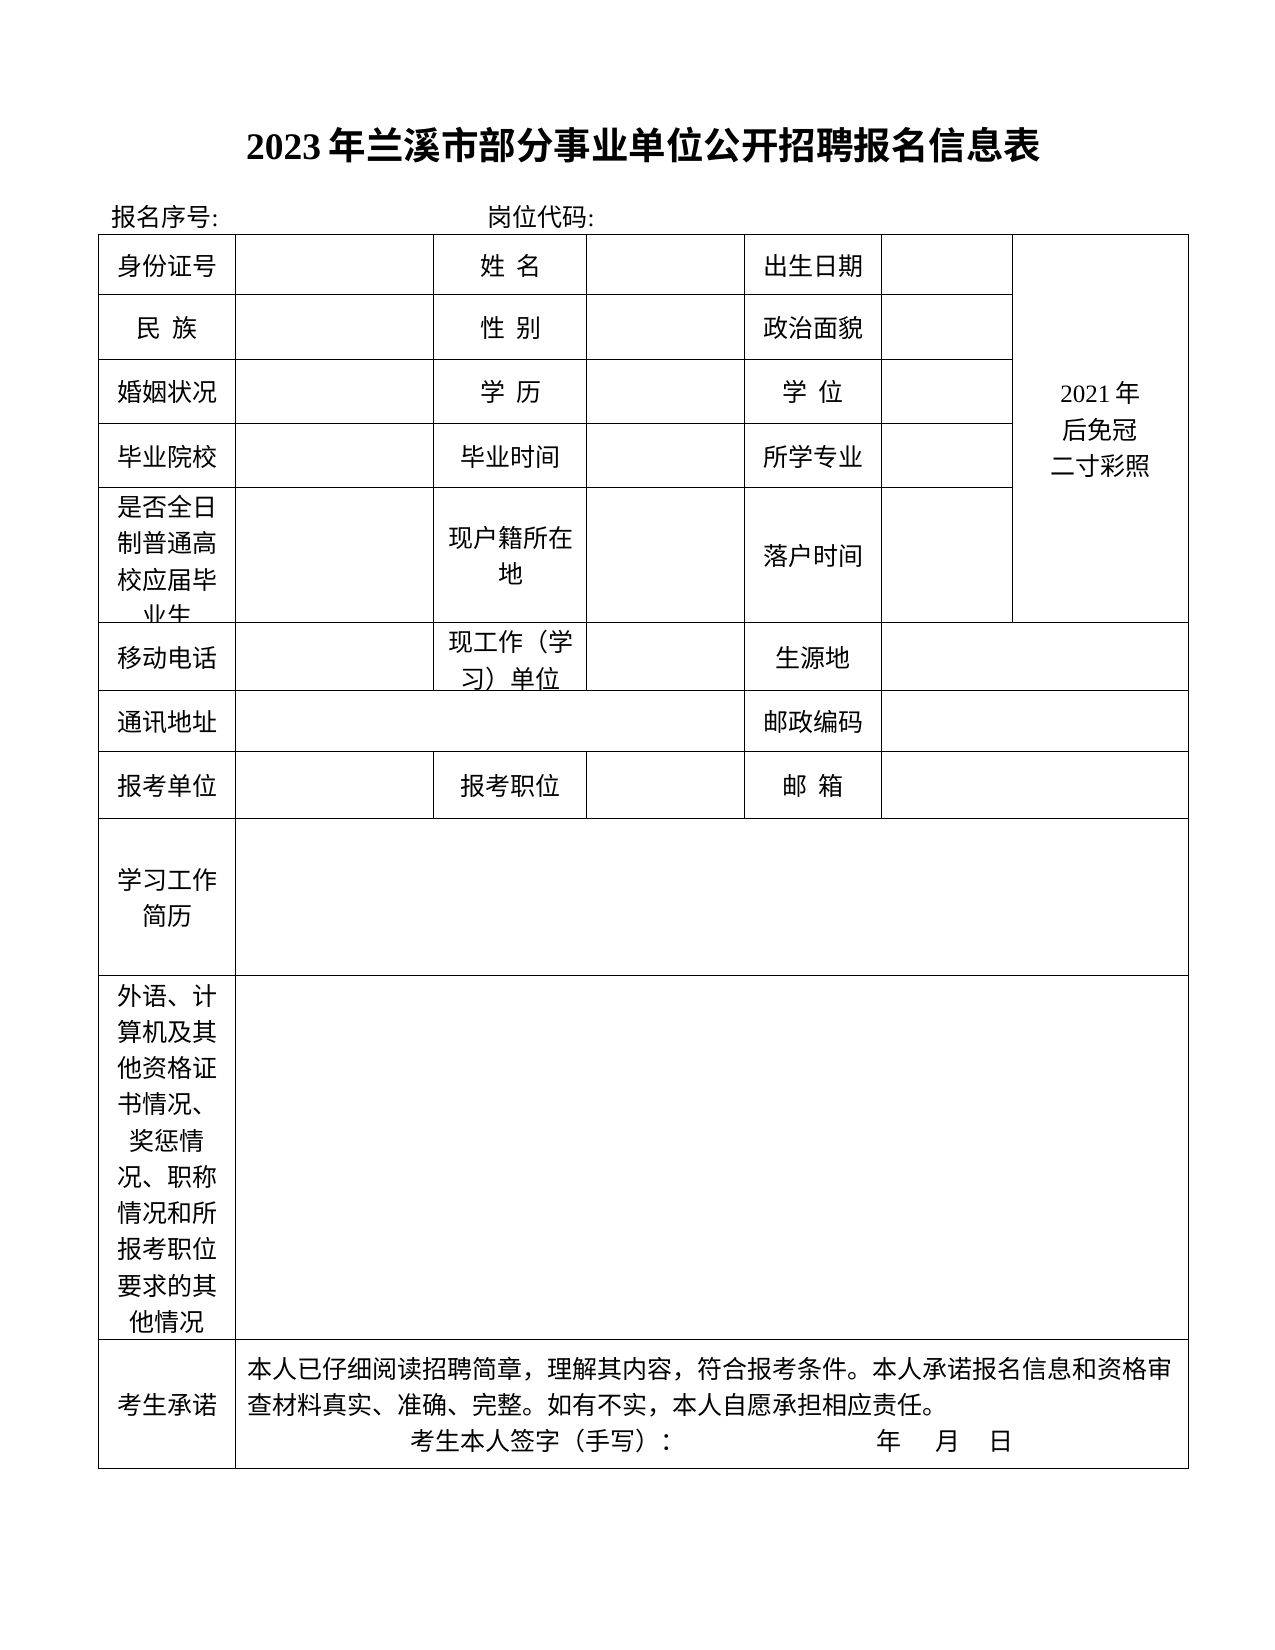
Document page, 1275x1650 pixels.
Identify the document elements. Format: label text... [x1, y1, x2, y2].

table_cell [882, 488, 1012, 622]
table_cell 落户时间 [745, 488, 881, 622]
table_cell 毕业时间 [434, 424, 586, 487]
table_cell [236, 623, 433, 690]
table_cell 报考职位 [434, 752, 586, 818]
table_cell 性 别 [434, 295, 586, 358]
table_cell [882, 752, 1188, 818]
table_cell 现户籍所在地 [434, 488, 586, 622]
table_cell 外语、计算机及其他资格证书情况、奖惩情况、职称情况和所报考职位要求的其他情况 [99, 976, 235, 1338]
table_cell [882, 623, 1188, 690]
table_cell 所学专业 [745, 424, 881, 487]
table_cell 学习工作简历 [99, 819, 235, 975]
table_cell [236, 488, 433, 622]
table_cell [236, 976, 1188, 1338]
table_cell [587, 360, 744, 423]
table_header 出生日期 [745, 235, 881, 294]
table_cell 现工作（学习）单位 [434, 623, 586, 690]
table_cell [587, 623, 744, 690]
table_header 姓 名 [434, 235, 586, 294]
text 报名序号: 岗位代码: [105, 198, 1182, 234]
subtitle 2023年兰溪市部分事业单位公开招聘报名信息表 [105, 116, 1182, 171]
table_header 2021年 后免冠 二寸彩照 [1013, 235, 1188, 622]
table_cell 学 位 [745, 360, 881, 423]
table_cell [587, 295, 744, 358]
table_header 身份证号 [99, 235, 235, 294]
table_cell [236, 691, 744, 751]
table_cell 邮政编码 [745, 691, 881, 751]
table_cell [587, 488, 744, 622]
table_cell 学 历 [434, 360, 586, 423]
table_cell 报考单位 [99, 752, 235, 818]
table_cell [587, 424, 744, 487]
table_cell [882, 295, 1012, 358]
table_header [882, 235, 1012, 294]
table_cell 移动电话 [99, 623, 235, 690]
table_cell [882, 424, 1012, 487]
table_cell [587, 752, 744, 818]
table_cell 民 族 [99, 295, 235, 358]
table_cell 政治面貌 [745, 295, 881, 358]
table_cell [236, 360, 433, 423]
table_cell [882, 691, 1188, 751]
table_cell [236, 295, 433, 358]
table_cell 毕业院校 [99, 424, 235, 487]
table_cell 通讯地址 [99, 691, 235, 751]
table_cell [882, 360, 1012, 423]
table_cell 是否全日制普通高校应届毕业生 [99, 488, 235, 622]
table_cell [236, 752, 433, 818]
table_cell 生源地 [745, 623, 881, 690]
table_cell 考生承诺 [99, 1340, 235, 1468]
table_cell 婚姻状况 [99, 360, 235, 423]
table_cell 本人已仔细阅读招聘简章，理解其内容，符合报考条件。本人承诺报名信息和资格审查材料真实、准确、完整。如有不实，本人自愿承担相应责任。 考生本人签字（手写）： 年 月 日 [236, 1340, 1188, 1468]
table_header [236, 235, 433, 294]
table_cell 邮 箱 [745, 752, 881, 818]
table_cell [236, 424, 433, 487]
table_cell [236, 819, 1188, 975]
table_header [587, 235, 744, 294]
